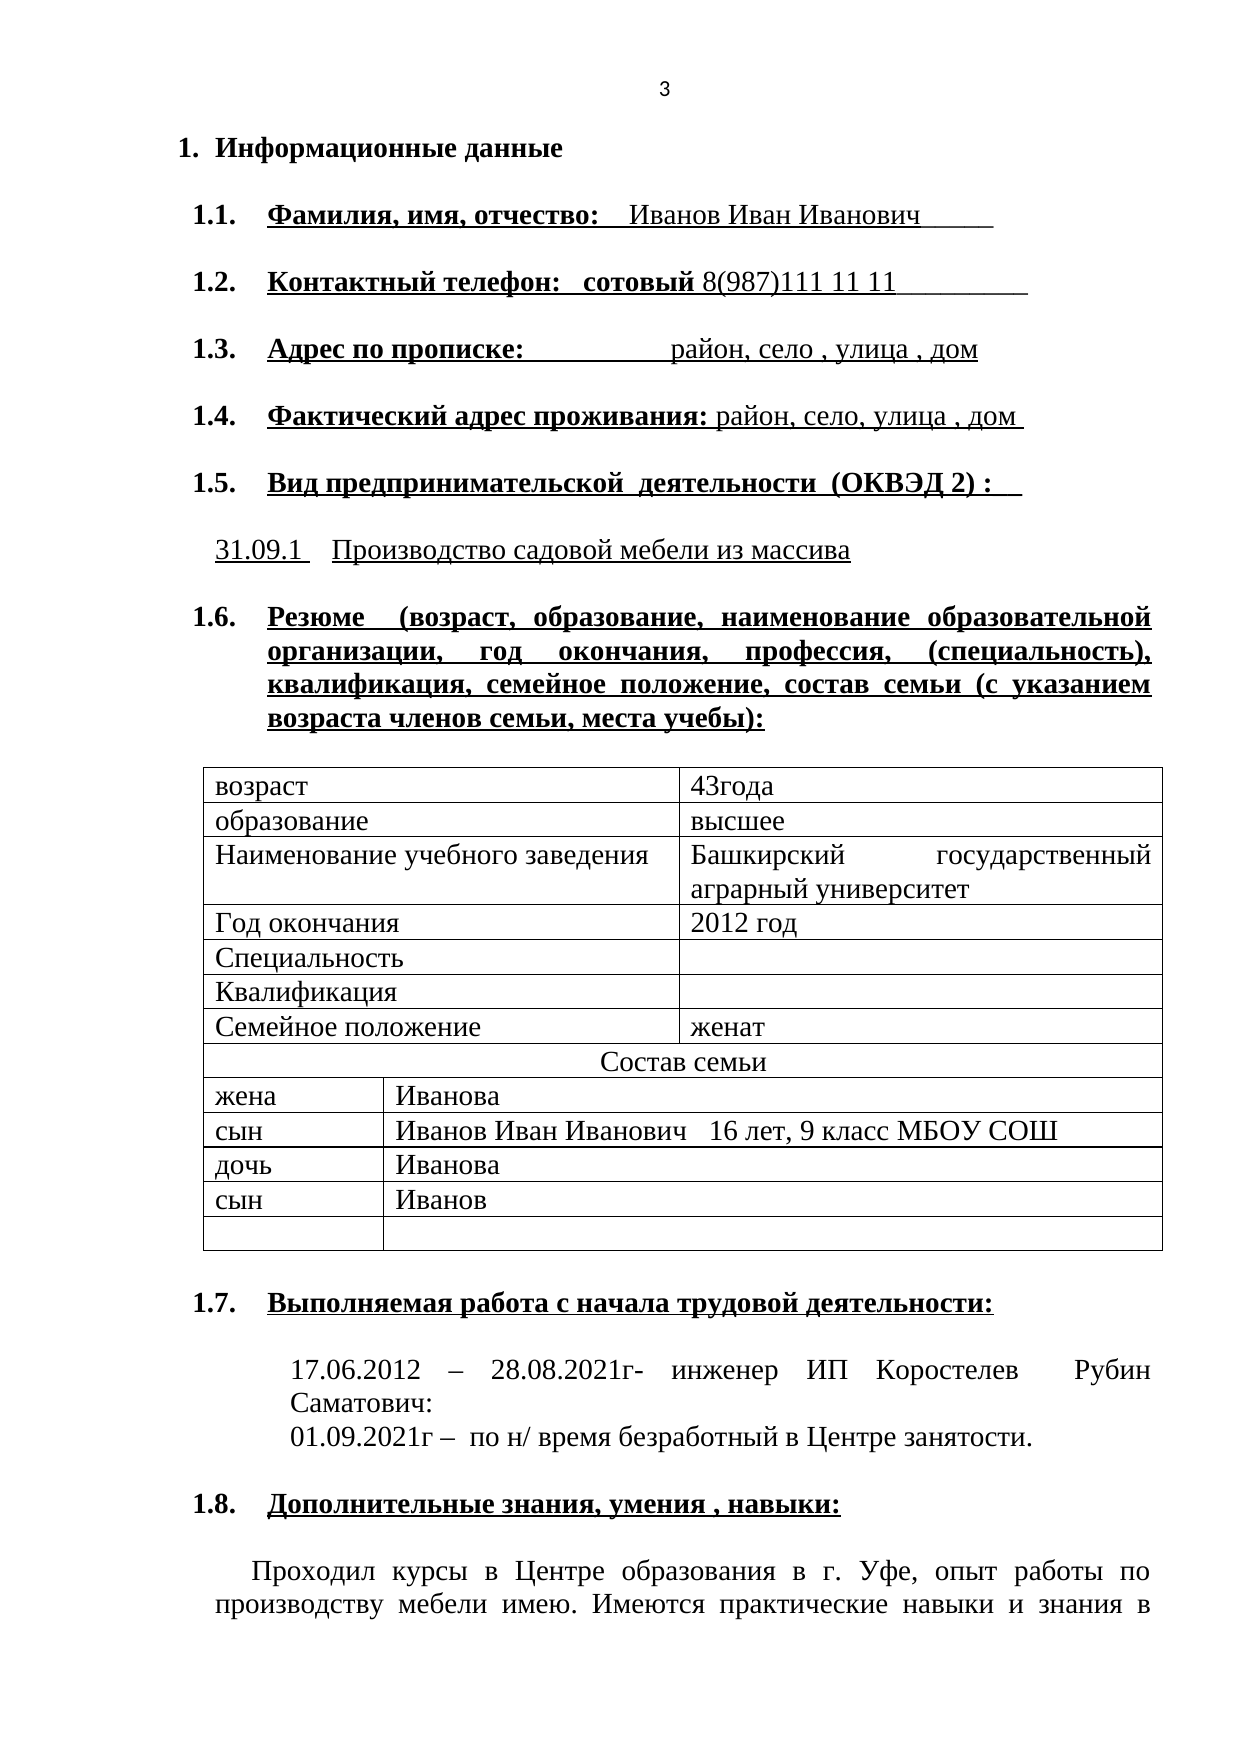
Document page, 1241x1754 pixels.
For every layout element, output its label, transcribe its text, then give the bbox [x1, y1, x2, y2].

table_cell Год окончания [204, 905, 679, 939]
table_cell жена [204, 1078, 383, 1112]
table_cell [204, 1217, 383, 1250]
table_cell Квалификация [204, 975, 679, 1008]
list Фактический адрес проживания: район, село, улица , дом [192, 398, 1152, 432]
table_cell Иванова [384, 1148, 1162, 1181]
table_cell женат [680, 1009, 1162, 1043]
table_cell дочь [204, 1148, 383, 1181]
table_cell Иванов Иван Иванович 16 лет, 9 класс МБОУ СОШ [384, 1113, 1162, 1146]
table_cell [680, 940, 1162, 973]
table_cell 2012 год [680, 905, 1162, 939]
table_cell высшее [680, 803, 1162, 836]
list 17.06.2012 – 28.08.2021г- инженер ИП Коростелев Рубин Саматович: [290, 1352, 1152, 1419]
list Резюме (возраст, образование, наименование образовательной организации, год окончания, профессия, (специальность), квалификация, семейное положение, состав семьи (с указанием возраста членов семьи, места учебы): [192, 599, 1152, 733]
table_cell сын [204, 1182, 383, 1216]
table_cell Иванов [384, 1182, 1162, 1216]
list Адрес по прописке: район, село , улица , дом [192, 331, 1152, 364]
table_cell Состав семьи [204, 1044, 1162, 1077]
list 01.09.2021г – по н/ время безработный в Центре занятости. [290, 1419, 1152, 1452]
text 31.09.1 Производство садовой мебели из массива [215, 532, 1152, 566]
table_cell Семейное положение [204, 1009, 679, 1043]
table_cell сын [204, 1113, 383, 1146]
table_cell [384, 1217, 1162, 1250]
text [215, 1553, 1152, 1620]
table_cell Специальность [204, 940, 679, 973]
table_cell Иванова [384, 1078, 1162, 1112]
list Контактный телефон: сотовый 8(987)111 11 11_________ [192, 264, 1152, 297]
list Информационные данные [177, 130, 1152, 163]
list Вид предпринимательской деятельности (ОКВЭД 2) :__ [192, 465, 1152, 499]
table_header 43года [680, 768, 1162, 802]
table_header возраст [204, 768, 679, 802]
list Фамилия, имя, отчество: Иванов Иван Иванович_____ [192, 197, 1152, 230]
table_cell [680, 975, 1162, 1008]
table_cell Наименование учебного заведения [204, 837, 679, 904]
list Дополнительные знания, умения , навыки: [192, 1486, 1152, 1519]
list Выполняемая работа с начала трудовой деятельности: [192, 1285, 1152, 1318]
table_cell Башкирский государственный аграрный университет [680, 837, 1162, 904]
table_cell образование [204, 803, 679, 836]
